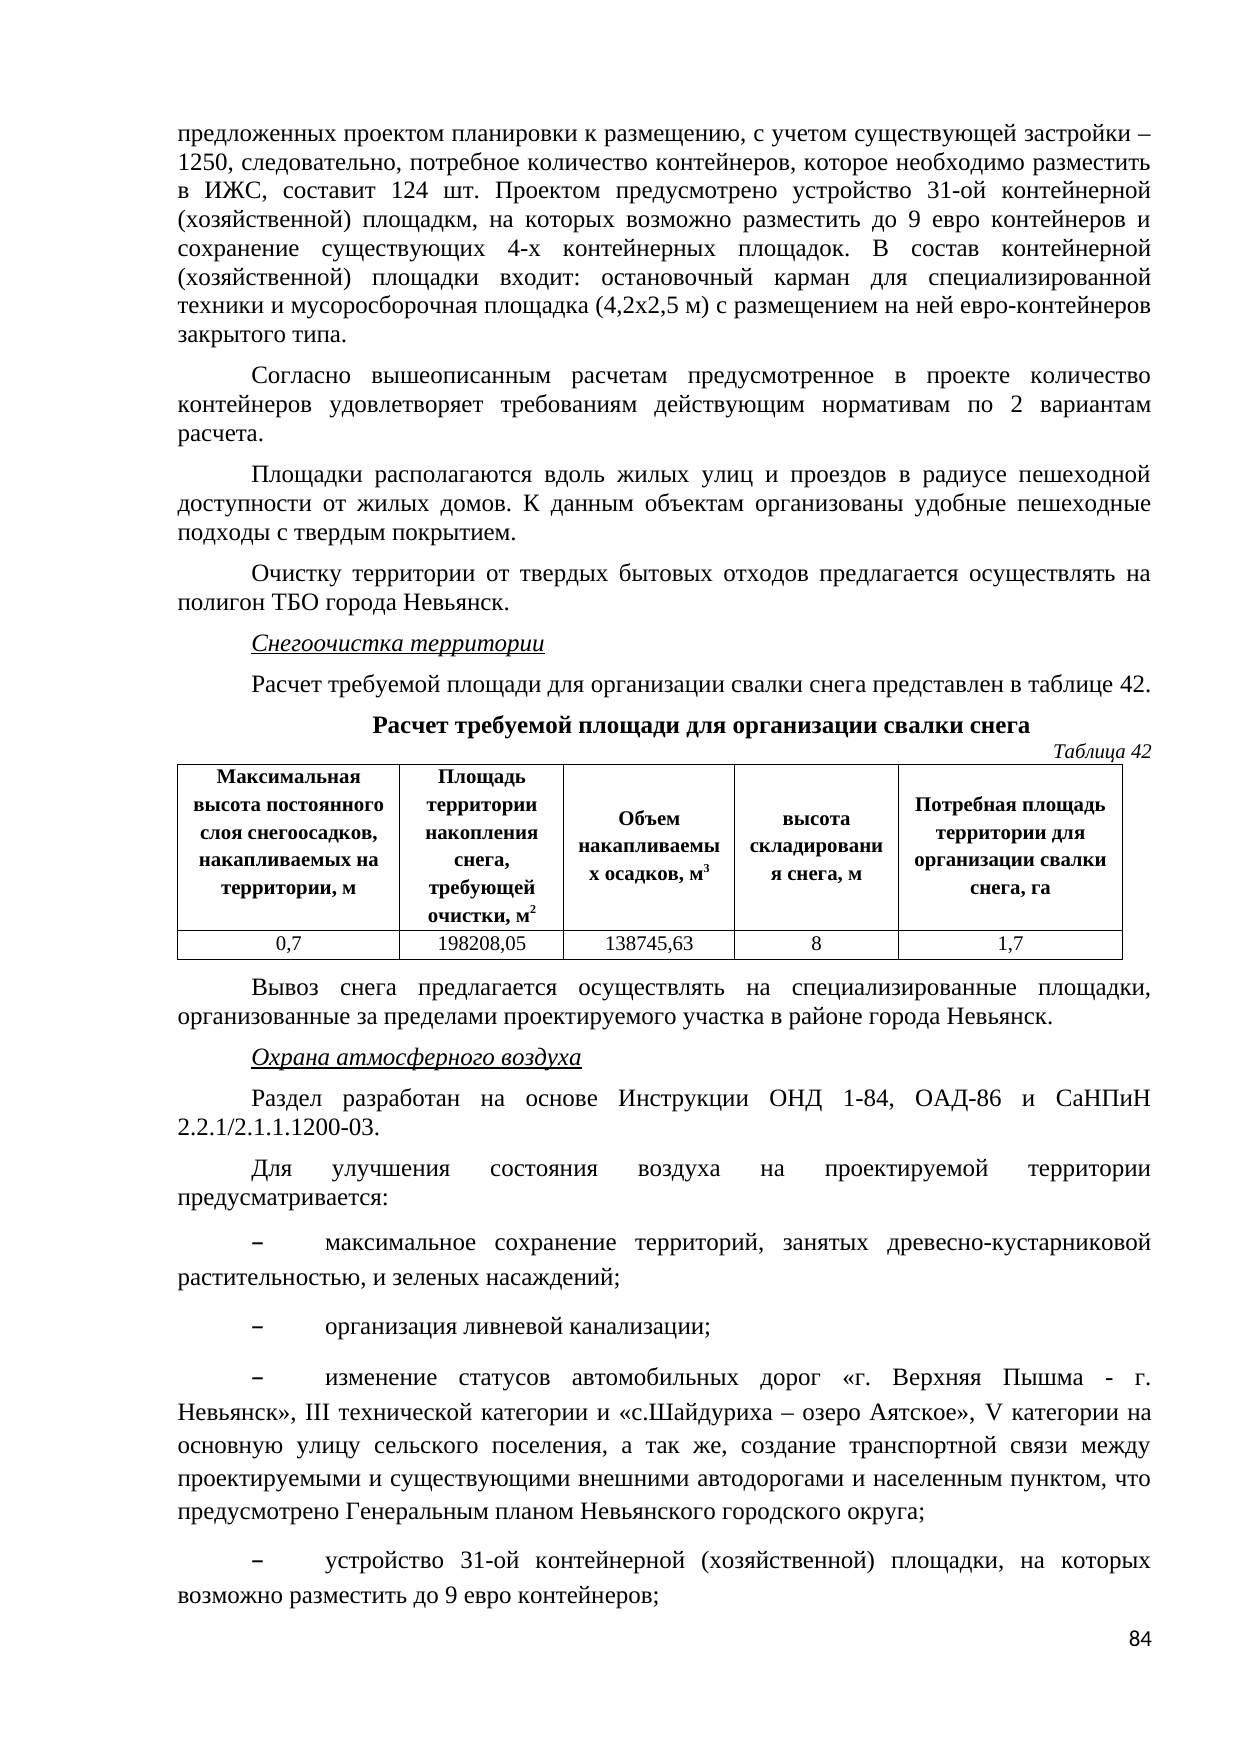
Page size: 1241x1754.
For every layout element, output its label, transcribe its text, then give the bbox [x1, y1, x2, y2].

text Вывоз снега предлагается осуществлять на специализированные площадки, организованные за пределами проектируемого участка в районе города Невьянск. [177, 972, 1152, 1030]
list организация ливневой канализации; [177, 1307, 1152, 1341]
text Расчет требуемой площади для организации свалки снега [177, 711, 1152, 739]
text Снегоочистка территории [177, 628, 1152, 657]
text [177, 118, 1152, 348]
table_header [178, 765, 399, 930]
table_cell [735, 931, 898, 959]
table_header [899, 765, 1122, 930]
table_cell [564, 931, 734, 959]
text Площадки располагаются вдоль жилых улиц и проездов в радиусе пешеходной доступности от жилых домов. К данным объектам организованы удобные пешеходные подходы с твердым покрытием. [177, 459, 1152, 546]
text Охрана атмосферного воздуха [177, 1042, 1152, 1071]
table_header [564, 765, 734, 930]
text Очистку территории от твердых бытовых отходов предлагается осуществлять на полигон ТБО города Невьянск. [177, 558, 1152, 616]
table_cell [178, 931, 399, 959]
text Согласно вышеописанным расчетам предусмотренное в проекте количество контейнеров удовлетворяет требованиям действующим нормативам по 2 вариантам расчета. [177, 361, 1152, 447]
text Расчет требуемой площади для организации свалки снега представлен в таблице 42. [177, 669, 1152, 698]
list изменение статусов автомобильных дорог «г. Верхняя Пышма - г. Невьянск», III технической категории и «с.Шайдуриха – озеро Аятское», V категории на основную улицу сельского поселения, а так же, создание транспортной связи между проектируемыми и существующими внешними автодорогами и населенным пунктом, что предусмотрено Генеральным планом Невьянского городского округа; [177, 1359, 1152, 1525]
list максимальное сохранение территорий, занятых древесно-кустарниковой растительностью, и зеленых насаждений; [177, 1223, 1152, 1291]
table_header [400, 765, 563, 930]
text Таблица 42 [180, 739, 1152, 763]
list устройство 31-ой контейнерной (хозяйственной) площадки, на которых возможно разместить до 9 евро контейнеров; [177, 1542, 1152, 1609]
text Раздел разработан на основе Инструкции ОНД 1-84, ОАД-86 и СаНПиН 2.2.1/2.1.1.1200-03. [177, 1083, 1152, 1141]
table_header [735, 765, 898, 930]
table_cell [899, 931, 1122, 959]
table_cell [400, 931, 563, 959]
text Для улучшения состояния воздуха на проектируемой территории предусматривается: [177, 1153, 1152, 1211]
